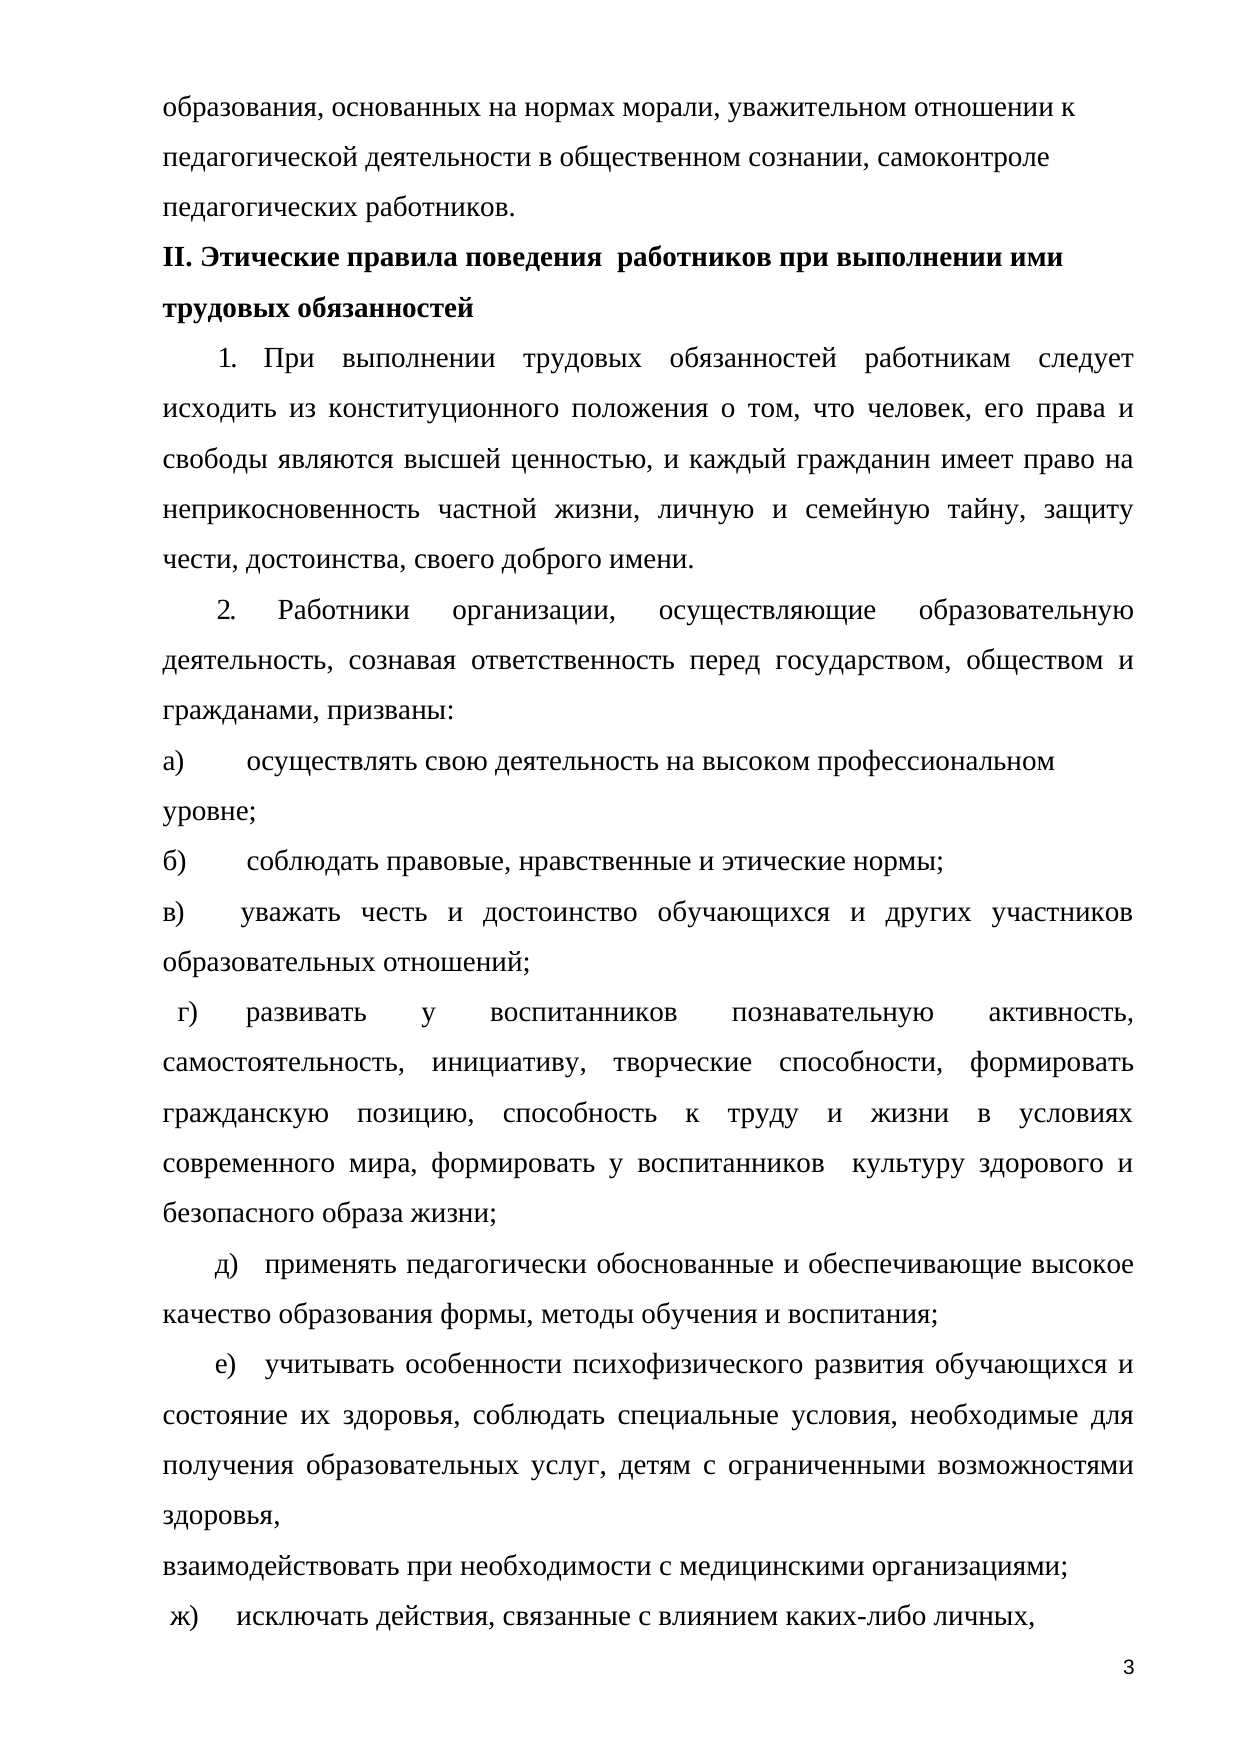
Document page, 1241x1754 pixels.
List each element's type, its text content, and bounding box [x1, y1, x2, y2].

text е) учитывать особенности психофизического развития обучающихся и состояние их здоровья, соблюдать специальные условия, необходимые для получения образовательных услуг, детям с ограниченными возможностями здоровья, взаимодействовать при необходимости с медицинскими организациями; [162, 1346, 1134, 1581]
text б) соблюдать правовые, нравственные и этические нормы; [162, 843, 1134, 877]
text 1. При выполнении трудовых обязанностей работникам следует исходить из конституционного положения о том, что человек, его права и свободы являются высшей ценностью, и каждый гражданин имеет право на неприкосновенность частной жизни, личную и семейную тайну, защиту чести, достоинства, своего доброго имени. [162, 340, 1134, 575]
text г) развивать у воспитанников познавательную активность, самостоятельность, инициативу, творческие способности, формировать гражданскую позицию, способность к труду и жизни в условиях современного мира, формировать у воспитанников культуру здорового и безопасного образа жизни; [162, 994, 1134, 1229]
text д) применять педагогически обоснованные и обеспечивающие высокое качество образования формы, методы обучения и воспитания; [162, 1246, 1134, 1330]
text в) уважать честь и достоинство обучающихся и других участников образовательных отношений; [162, 894, 1134, 977]
text 2. Работники организации, осуществляющие образовательную деятельность, сознавая ответственность перед государством, обществом и гражданами, призваны: [162, 592, 1134, 726]
text II. Этические правила поведения работников при выполнении ими трудовых обязанностей [162, 239, 1134, 323]
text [162, 1598, 1134, 1632]
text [162, 89, 1134, 223]
text а) осуществлять свою деятельность на высоком профессиональном уровне; [162, 743, 1134, 827]
